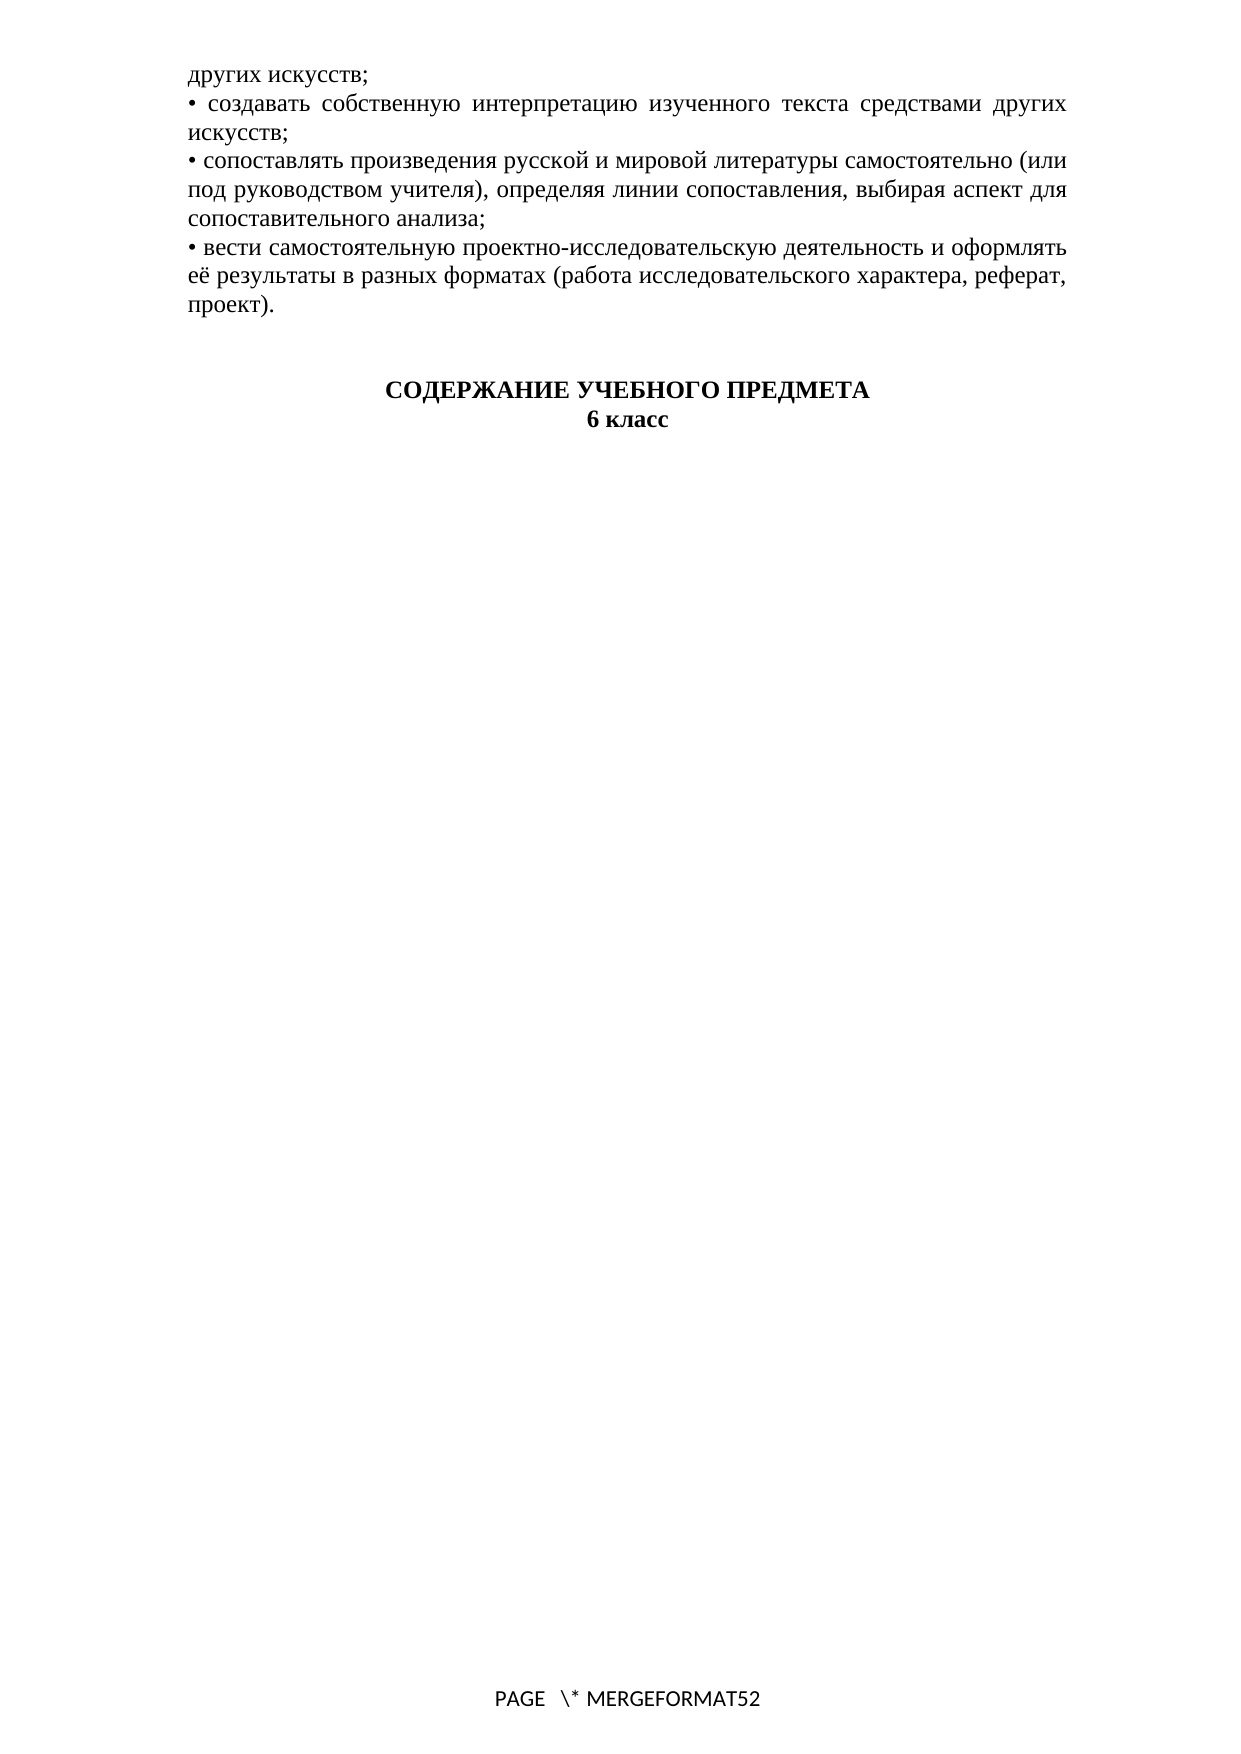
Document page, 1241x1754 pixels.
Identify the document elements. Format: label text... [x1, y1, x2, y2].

list 6 класс [133, 404, 1122, 433]
text • вести самостоятельную проектно-исследовательскую деятельность и оформлять её результаты в разных форматах (работа исследовательского характера, реферат, проект). [188, 232, 1067, 318]
text • сопоставлять произведения русской и мировой литературы самостоятельно (или под руководством учителя), определяя линии сопоставления, выбирая аспект для сопоставительного анализа; [188, 145, 1067, 232]
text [188, 59, 1067, 88]
text • создавать собственную интерпретацию изученного текста средствами других искусств; [188, 88, 1067, 145]
list СОДЕРЖАНИЕ УЧЕБНОГО ПРЕДМЕТА [133, 375, 1122, 404]
